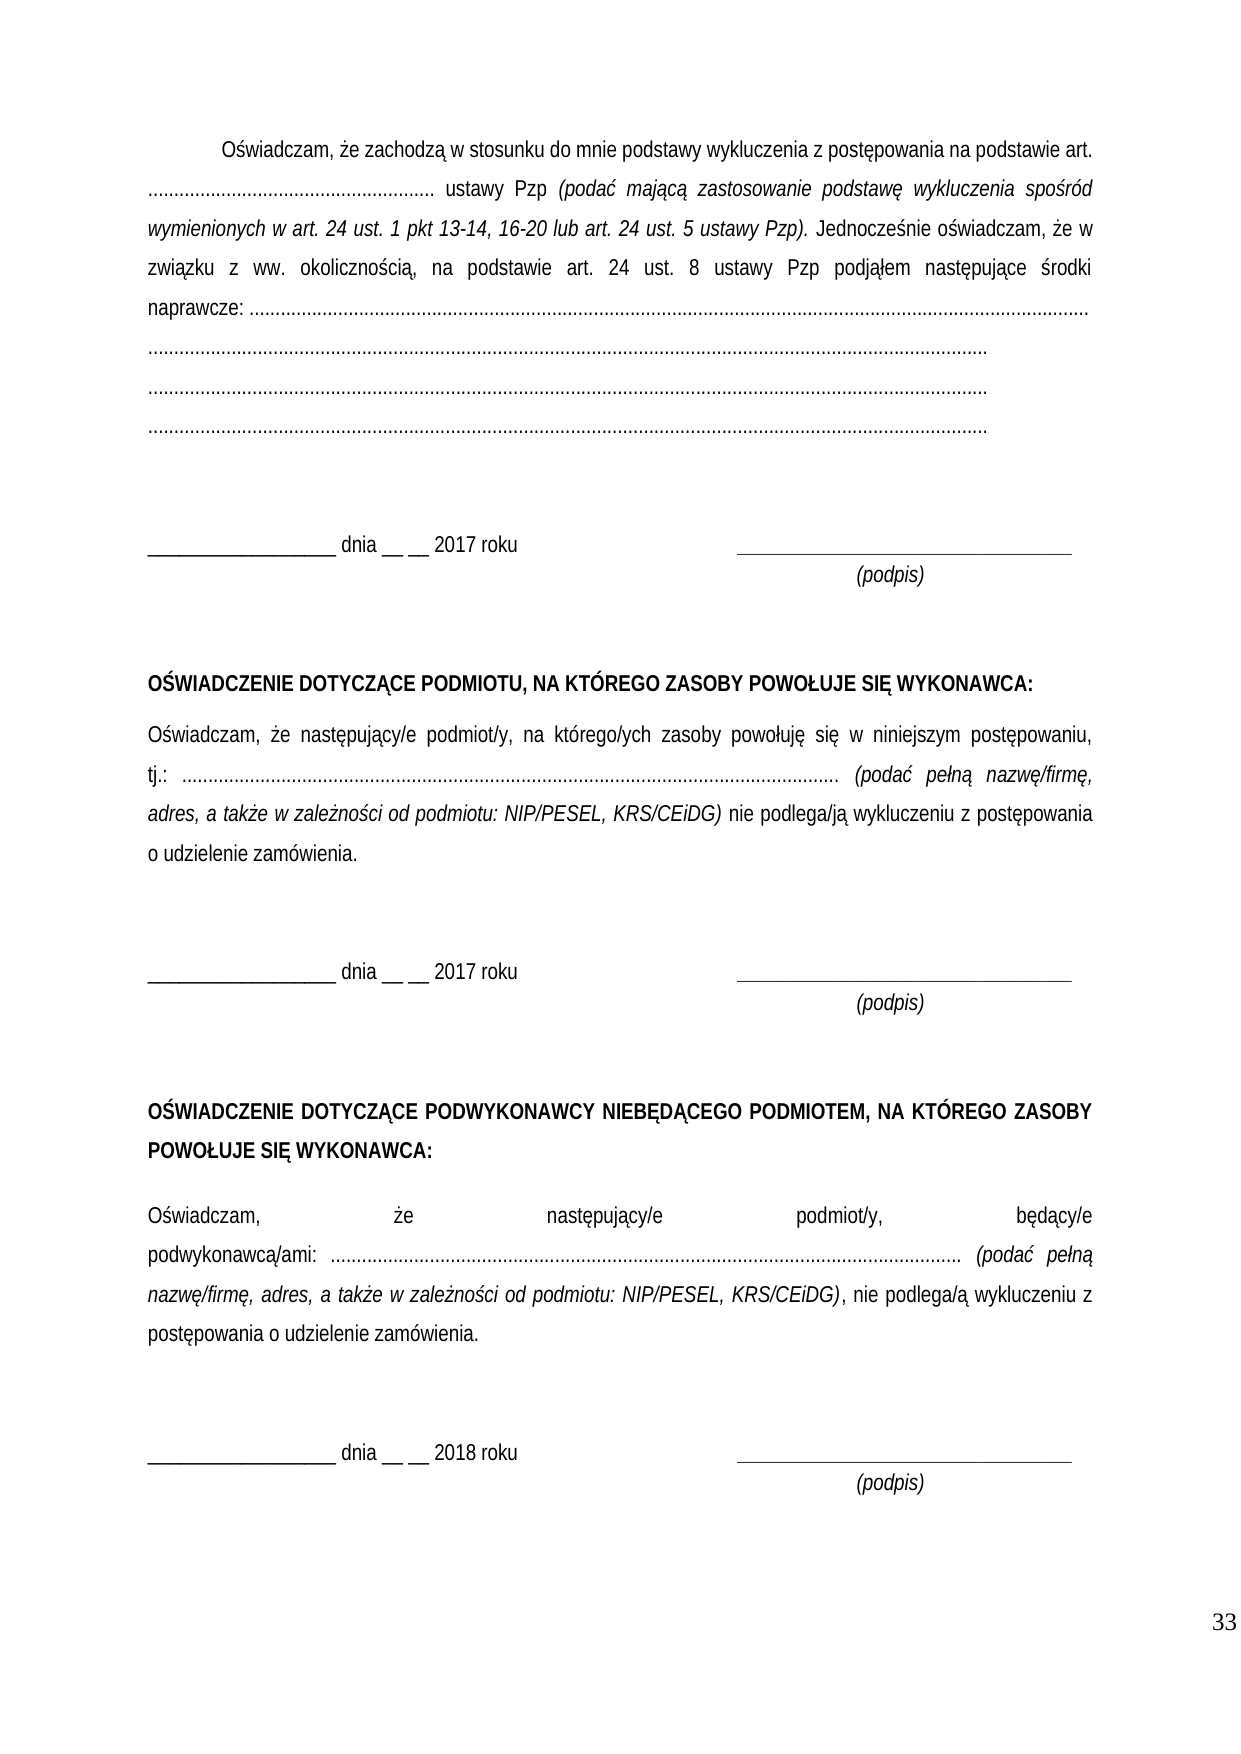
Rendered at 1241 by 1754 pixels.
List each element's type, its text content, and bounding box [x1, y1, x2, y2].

text ................................................................................................................................................................. [148, 373, 1093, 399]
text (podpis) [325, 988, 1093, 1015]
text Oświadczam, że następujący/e podmiot/y, na którego/ych zasoby powołuję się w niniejszym postępowaniu, tj.: .............................................................................................................................. (podać pełną nazwę/firmę, adres, a także w zależności od podmiotu: NIP/PESEL, KRS/CEiDG) nie podlega/ją wykluczeniu z postępowania o udzielenie zamówienia. [148, 721, 1093, 866]
text OŚWIADCZENIE DOTYCZĄCE PODMIOTU, NA KTÓREGO ZASOBY POWOŁUJE SIĘ WYKONAWCA: [148, 670, 1093, 696]
text __________________ dnia __ __ 2017 roku ________________________________ [148, 958, 1093, 985]
text __________________ dnia __ __ 2018 roku ________________________________ [148, 1439, 1093, 1465]
text (podpis) [325, 1469, 1093, 1495]
text ................................................................................................................................................................. [148, 412, 1093, 438]
text ................................................................................................................................................................. [148, 333, 1093, 359]
text Oświadczam, że następujący/e podmiot/y, będący/e podwykonawcą/ami: ......................................................................................................................... (podać pełną nazwę/firmę, adres, a także w zależności od podmiotu: NIP/PESEL, KRS/CEiDG), nie podlega/ą wykluczeniu z postępowania o udzielenie zamówienia. [148, 1202, 1093, 1347]
text Oświadczam, że zachodzą w stosunku do mnie podstawy wykluczenia z postępowania na podstawie art. ....................................................... ustawy Pzp (podać mającą zastosowanie podstawę wykluczenia spośród wymienionych w art. 24 ust. 1 pkt 13-14, 16-20 lub art. 24 ust. 5 ustawy Pzp). Jednocześnie oświadczam, że w związku z ww. okolicznością, na podstawie art. 24 ust. 8 ustawy Pzp podjąłem następujące środki naprawcze: ................................................................................................................................................................. [148, 136, 1093, 320]
text __________________ dnia __ __ 2017 roku ________________________________ [148, 531, 1093, 557]
text OŚWIADCZENIE DOTYCZĄCE PODWYKONAWCY NIEBĘDĄCEGO PODMIOTEM, NA KTÓREGO ZASOBY POWOŁUJE SIĘ WYKONAWCA: [148, 1098, 1093, 1164]
text (podpis) [325, 561, 1093, 587]
